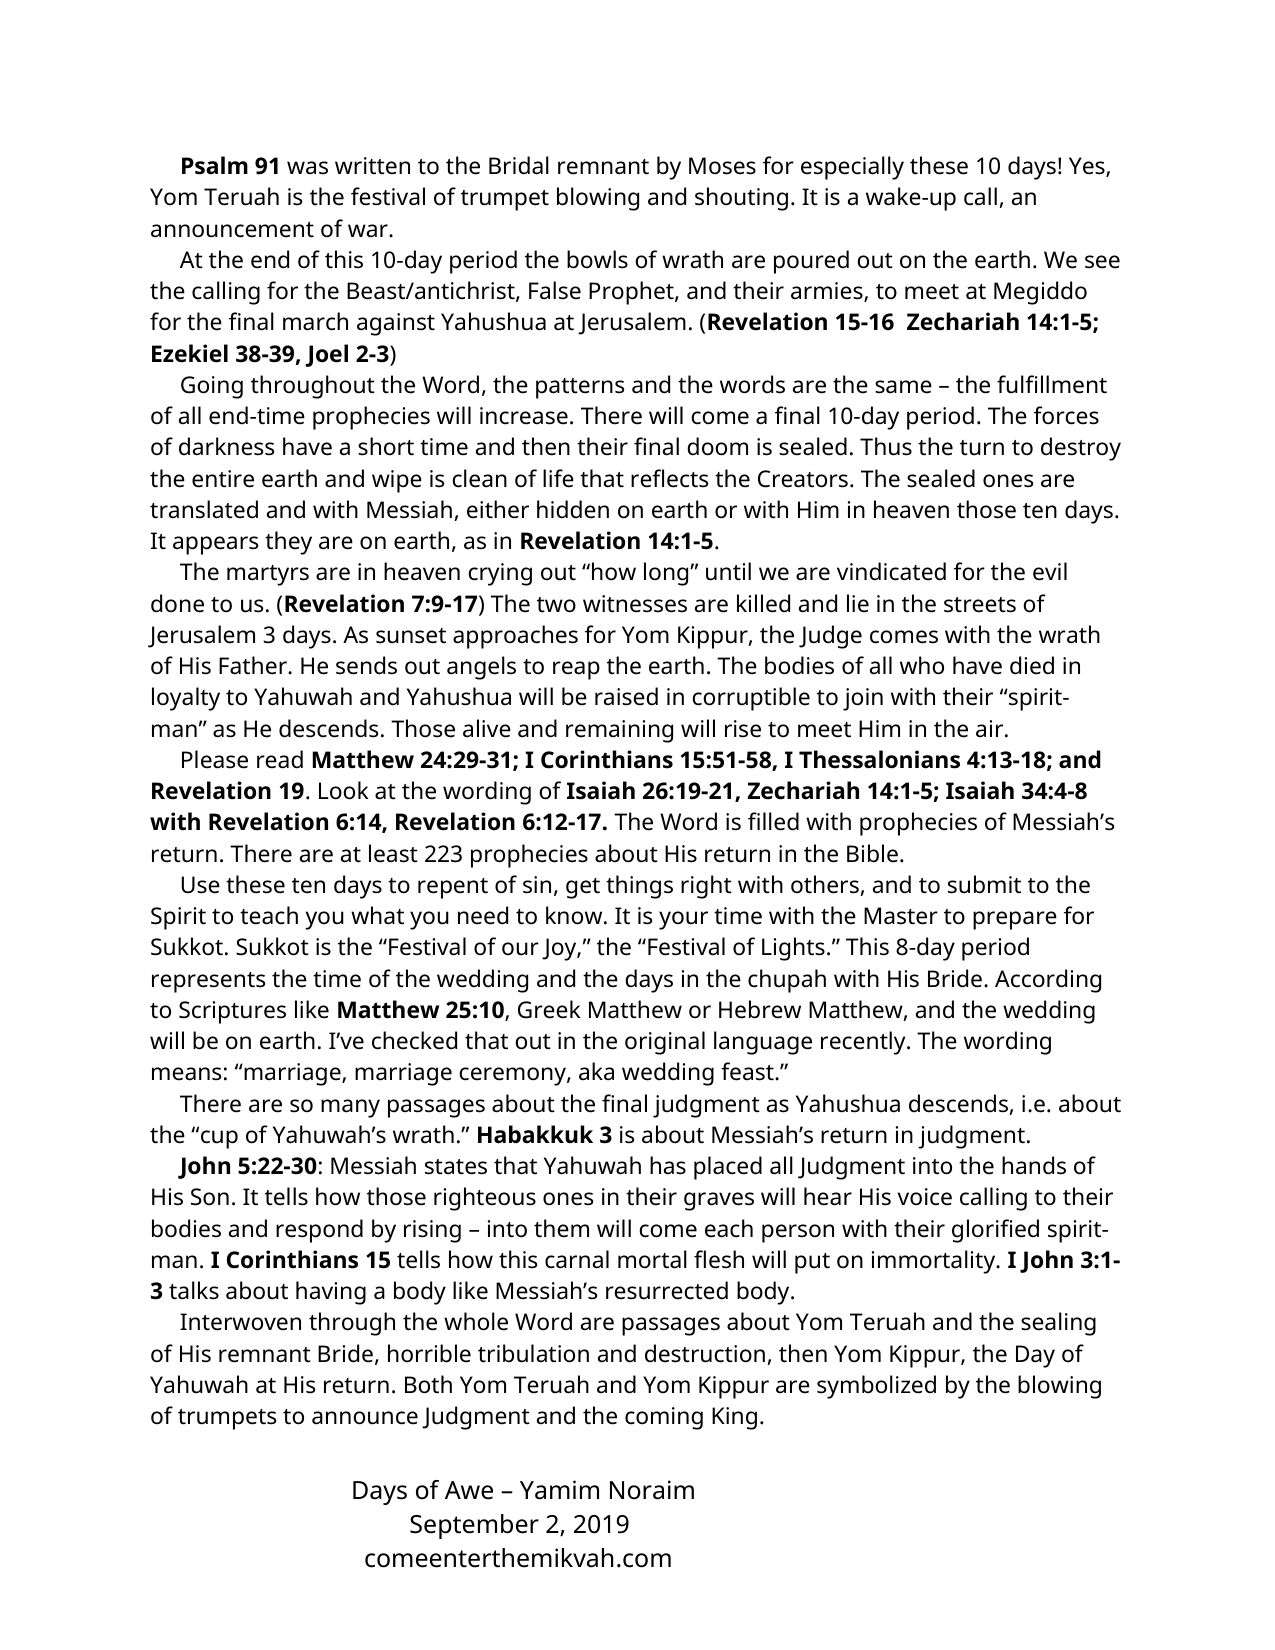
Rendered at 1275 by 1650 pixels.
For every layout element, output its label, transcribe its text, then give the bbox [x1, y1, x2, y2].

text Use these ten days to repent of sin, get things right with others, and to submit to the Spirit to teach you what you need to know. It is your time with the Master to prepare for Sukkot. Sukkot is the “Festival of our Joy,” the “Festival of Lights.” This 8-day period represents the time of the wedding and the days in the chupah with His Bride. According to Scriptures like Matthew 25:10, Greek Matthew or Hebrew Matthew, and the wedding will be on earth. I’ve checked that out in the original language recently. The wording means: “marriage, marriage ceremony, aka wedding feast.” [150, 869, 1125, 1087]
text There are so many passages about the final judgment as Yahushua descends, i.e. about the “cup of Yahuwah’s wrath.” Habakkuk 3 is about Messiah’s return in judgment. [150, 1087, 1125, 1150]
text Going throughout the Word, the patterns and the words are the same – the fulfillment of all end-time prophecies will increase. There will come a final 10-day period. The forces of darkness have a short time and then their final doom is sealed. Thus the turn to destroy the entire earth and wipe is clean of life that reflects the Creators. The sealed ones are translated and with Messiah, either hidden on earth or with Him in heaven those ten days. It appears they are on earth, as in Revelation 14:1-5. [150, 369, 1125, 556]
text Please read Matthew 24:29-31; I Corinthians 15:51-58, I Thessalonians 4:13-18; and Revelation 19. Look at the wording of Isaiah 26:19-21, Zechariah 14:1-5; Isaiah 34:4-8 with Revelation 6:14, Revelation 6:12-17. The Word is filled with prophecies of Messiah’s return. There are at least 223 prophecies about His return in the Bible. [150, 744, 1125, 869]
text At the end of this 10-day period the bowls of wrath are poured out on the earth. We see the calling for the Beast/antichrist, False Prophet, and their armies, to meet at Megiddo for the final march against Yahushua at Jerusalem. (Revelation 15-16 Zechariah 14:1-5; Ezekiel 38-39, Joel 2-3) [150, 244, 1125, 369]
text Psalm 91 was written to the Bridal remnant by Moses for especially these 10 days! Yes, Yom Teruah is the festival of trumpet blowing and shouting. It is a wake-up call, an announcement of war. [150, 150, 1125, 244]
text Interwoven through the whole Word are passages about Yom Teruah and the sealing of His remnant Bride, horrible tribulation and destruction, then Yom Kippur, the Day of Yahuwah at His return. Both Yom Teruah and Yom Kippur are symbolized by the blowing of trumpets to announce Judgment and the coming King. [150, 1306, 1125, 1431]
text The martyrs are in heaven crying out “how long” until we are vindicated for the evil done to us. (Revelation 7:9-17) The two witnesses are killed and lie in the streets of Jerusalem 3 days. As sunset approaches for Yom Kippur, the Judge comes with the wrath of His Father. He sends out angels to reap the earth. The bodies of all who have died in loyalty to Yahuwah and Yahushua will be raised in corruptible to join with their “spirit-man” as He descends. Those alive and remaining will rise to meet Him in the air. [150, 556, 1125, 744]
text John 5:22-30: Messiah states that Yahuwah has placed all Judgment into the hands of His Son. It tells how those righteous ones in their graves will hear His voice calling to their bodies and respond by rising – into them will come each person with their glorified spirit-man. I Corinthians 15 tells how this carnal mortal flesh will put on immortality. I John 3:1-3 talks about having a body like Messiah’s resurrected body. [150, 1150, 1125, 1306]
